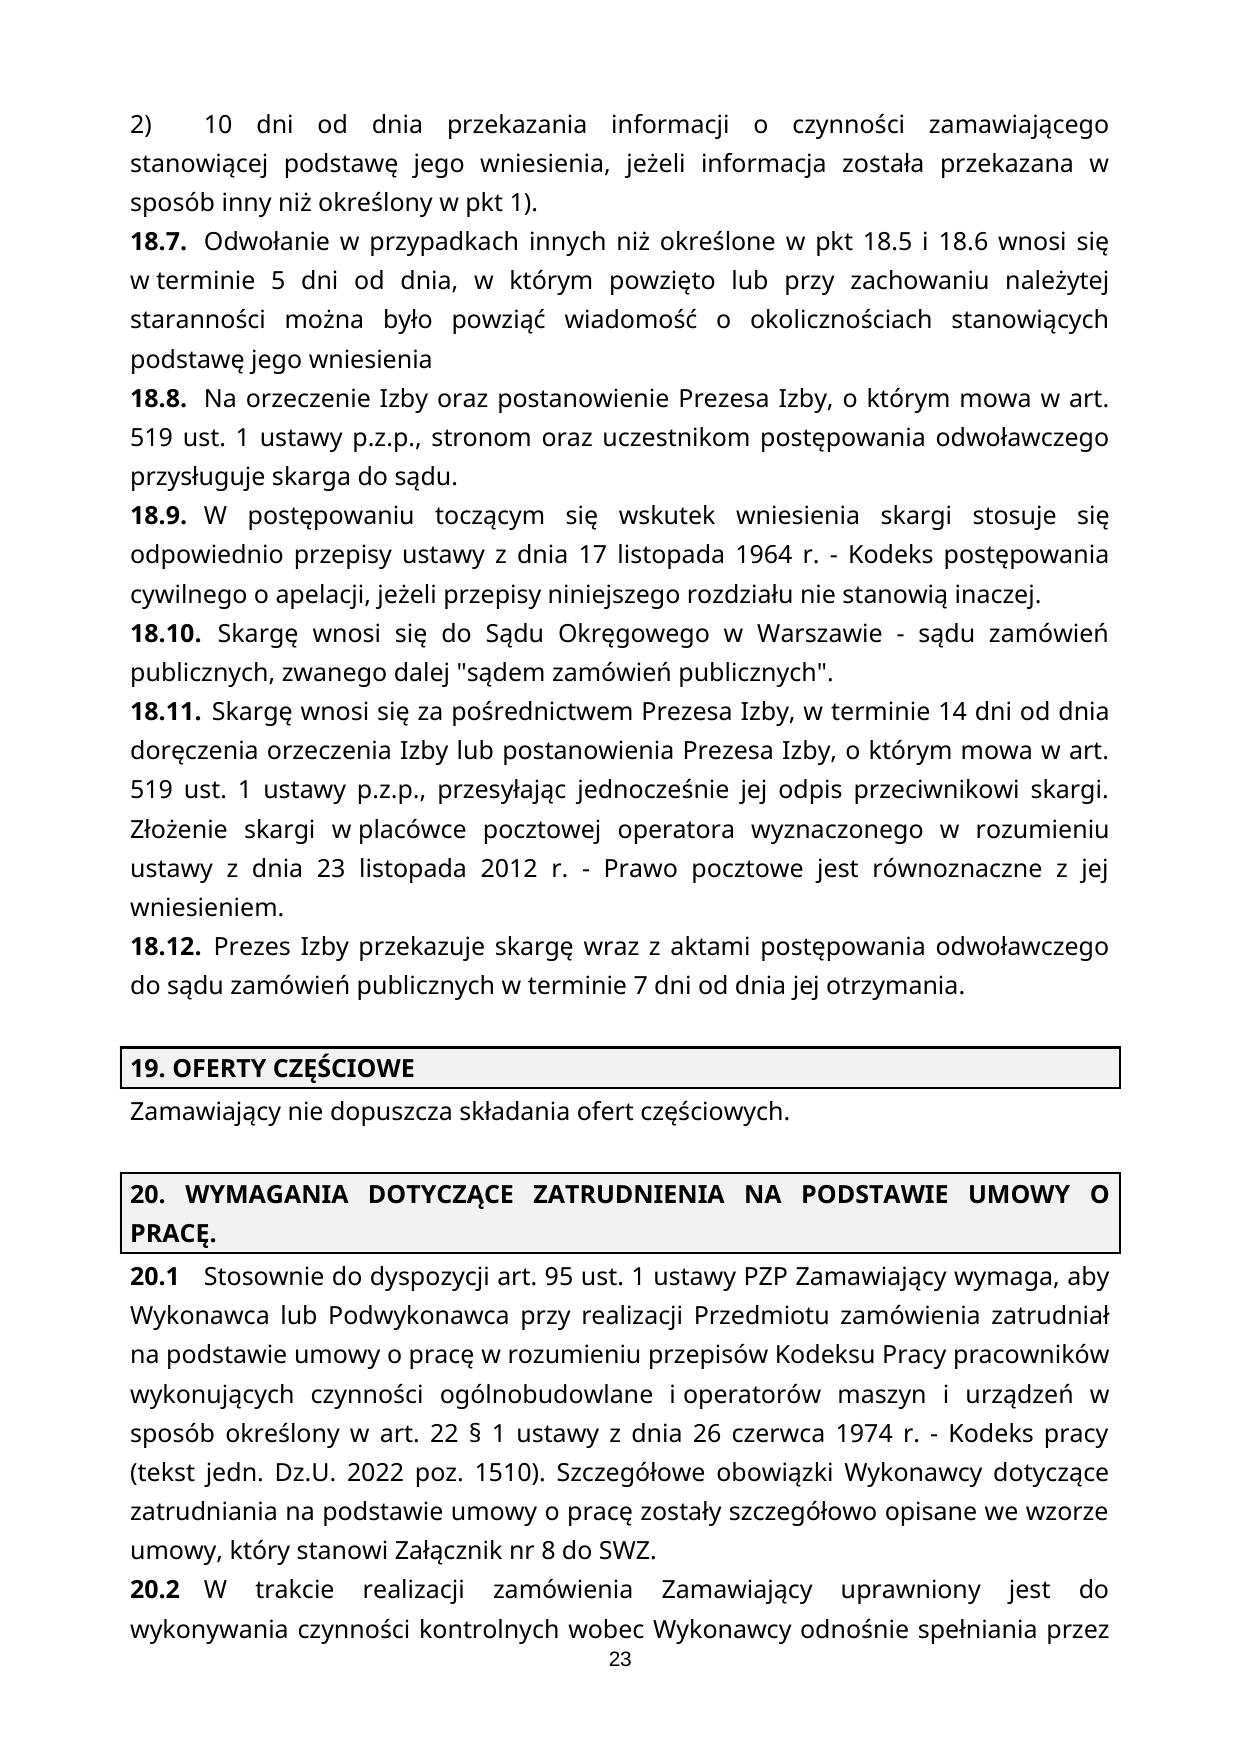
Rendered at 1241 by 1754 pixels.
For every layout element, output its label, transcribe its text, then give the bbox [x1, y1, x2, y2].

list Skargę wnosi się za pośrednictwem Prezesa Izby, w terminie 14 dni od dnia doręczenia orzeczenia Izby lub postanowienia Prezesa Izby, o którym mowa w art. 519 ust. 1 ustawy p.z.p., przesyłając jednocześnie jej odpis przeciwnikowi skargi. Złożenie skargi w placówce pocztowej operatora wyznaczonego w rozumieniu ustawy z dnia 23 listopada 2012 r. - Prawo pocztowe jest równoznaczne z jej wniesieniem. [130, 694, 1110, 924]
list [130, 1572, 1110, 1645]
list W postępowaniu toczącym się wskutek wniesienia skargi stosuje się odpowiednio przepisy ustawy z dnia 17 listopada 1964 r. - Kodeks postępowania cywilnego o apelacji, jeżeli przepisy niniejszego rozdziału nie stanowią inaczej. [130, 498, 1110, 610]
list Skargę wnosi się do Sądu Okręgowego w Warszawie - sądu zamówień publicznych, zwanego dalej "sądem zamówień publicznych". [130, 616, 1110, 689]
list 2) 10 dni od dnia przekazania informacji o czynności zamawiającego stanowiącej podstawę jego wniesienia, jeżeli informacja została przekazana w sposób inny niż określony w pkt 1). [130, 106, 1110, 219]
list Odwołanie w przypadkach innych niż określone w pkt 18.5 i 18.6 wnosi się w terminie 5 dni od dnia, w którym powzięto lub przy zachowaniu należytej staranności można było powziąć wiadomość o okolicznościach stanowiących podstawę jego wniesienia [130, 224, 1110, 375]
list Na orzeczenie Izby oraz postanowienie Prezesa Izby, o którym mowa w art. 519 ust. 1 ustawy p.z.p., stronom oraz uczestnikom postępowania odwoławczego przysługuje skarga do sądu. [130, 381, 1110, 493]
subtitle 20. WYMAGANIA DOTYCZĄCE ZATRUDNIENIA NA PODSTAWIE UMOWY O PRACĘ. [122, 1174, 1119, 1252]
subtitle 19. OFERTY CZĘŚCIOWE [122, 1049, 1119, 1087]
list Prezes Izby przekazuje skargę wraz z aktami postępowania odwoławczego do sądu zamówień publicznych w terminie 7 dni od dnia jej otrzymania. [130, 929, 1110, 1002]
list Stosownie do dyspozycji art. 95 ust. 1 ustawy PZP Zamawiający wymaga, aby Wykonawca lub Podwykonawca przy realizacji Przedmiotu zamówienia zatrudniał na podstawie umowy o pracę w rozumieniu przepisów Kodeksu Pracy pracowników wykonujących czynności ogólnobudowlane i operatorów maszyn i urządzeń w sposób określony w art. 22 § 1 ustawy z dnia 26 czerwca 1974 r. - Kodeks pracy (tekst jedn. Dz.U. 2022 poz. 1510). Szczegółowe obowiązki Wykonawcy dotyczące zatrudniania na podstawie umowy o pracę zostały szczegółowo opisane we wzorze umowy, który stanowi Załącznik nr 8 do SWZ. [130, 1259, 1110, 1567]
text Zamawiający nie dopuszcza składania ofert częściowych. [130, 1094, 1110, 1128]
